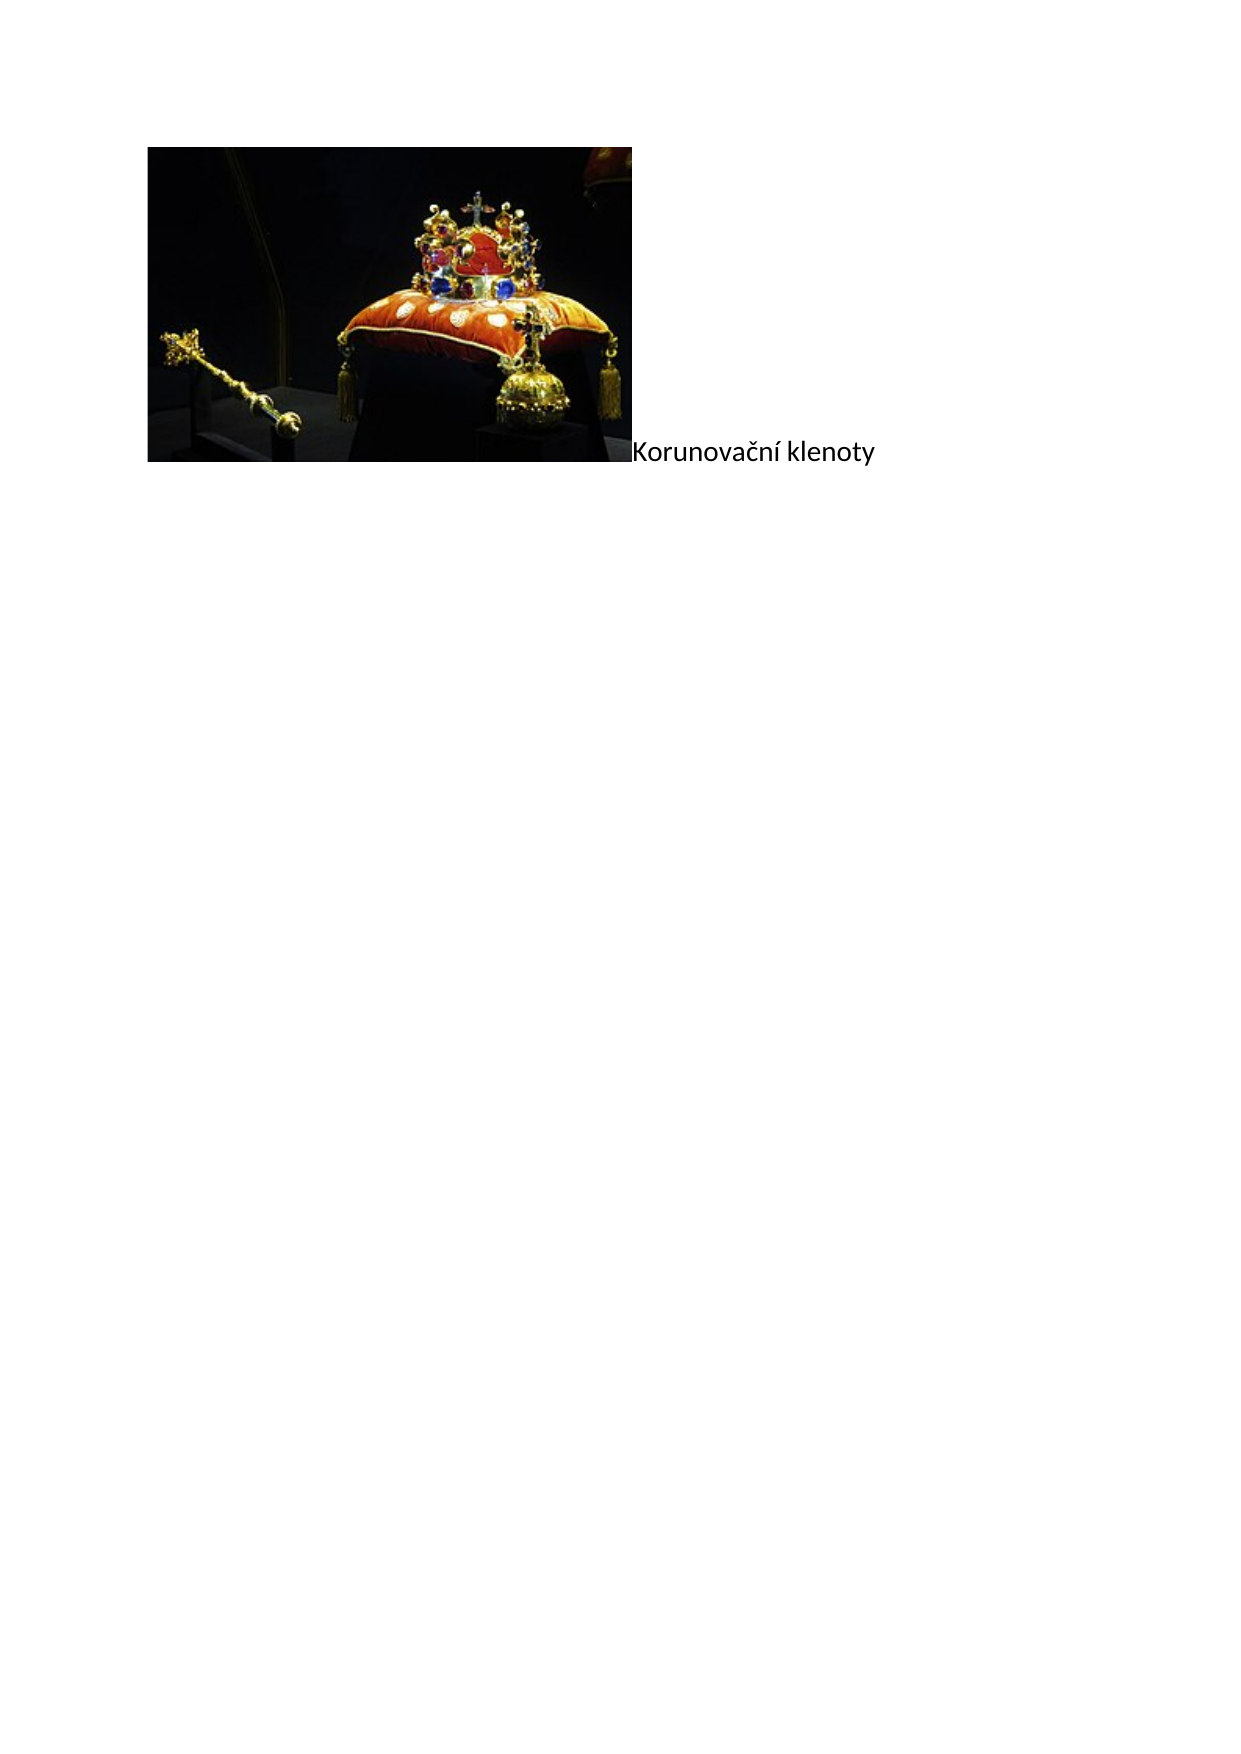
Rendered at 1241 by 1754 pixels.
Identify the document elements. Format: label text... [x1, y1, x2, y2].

picture [147, 147, 632, 462]
